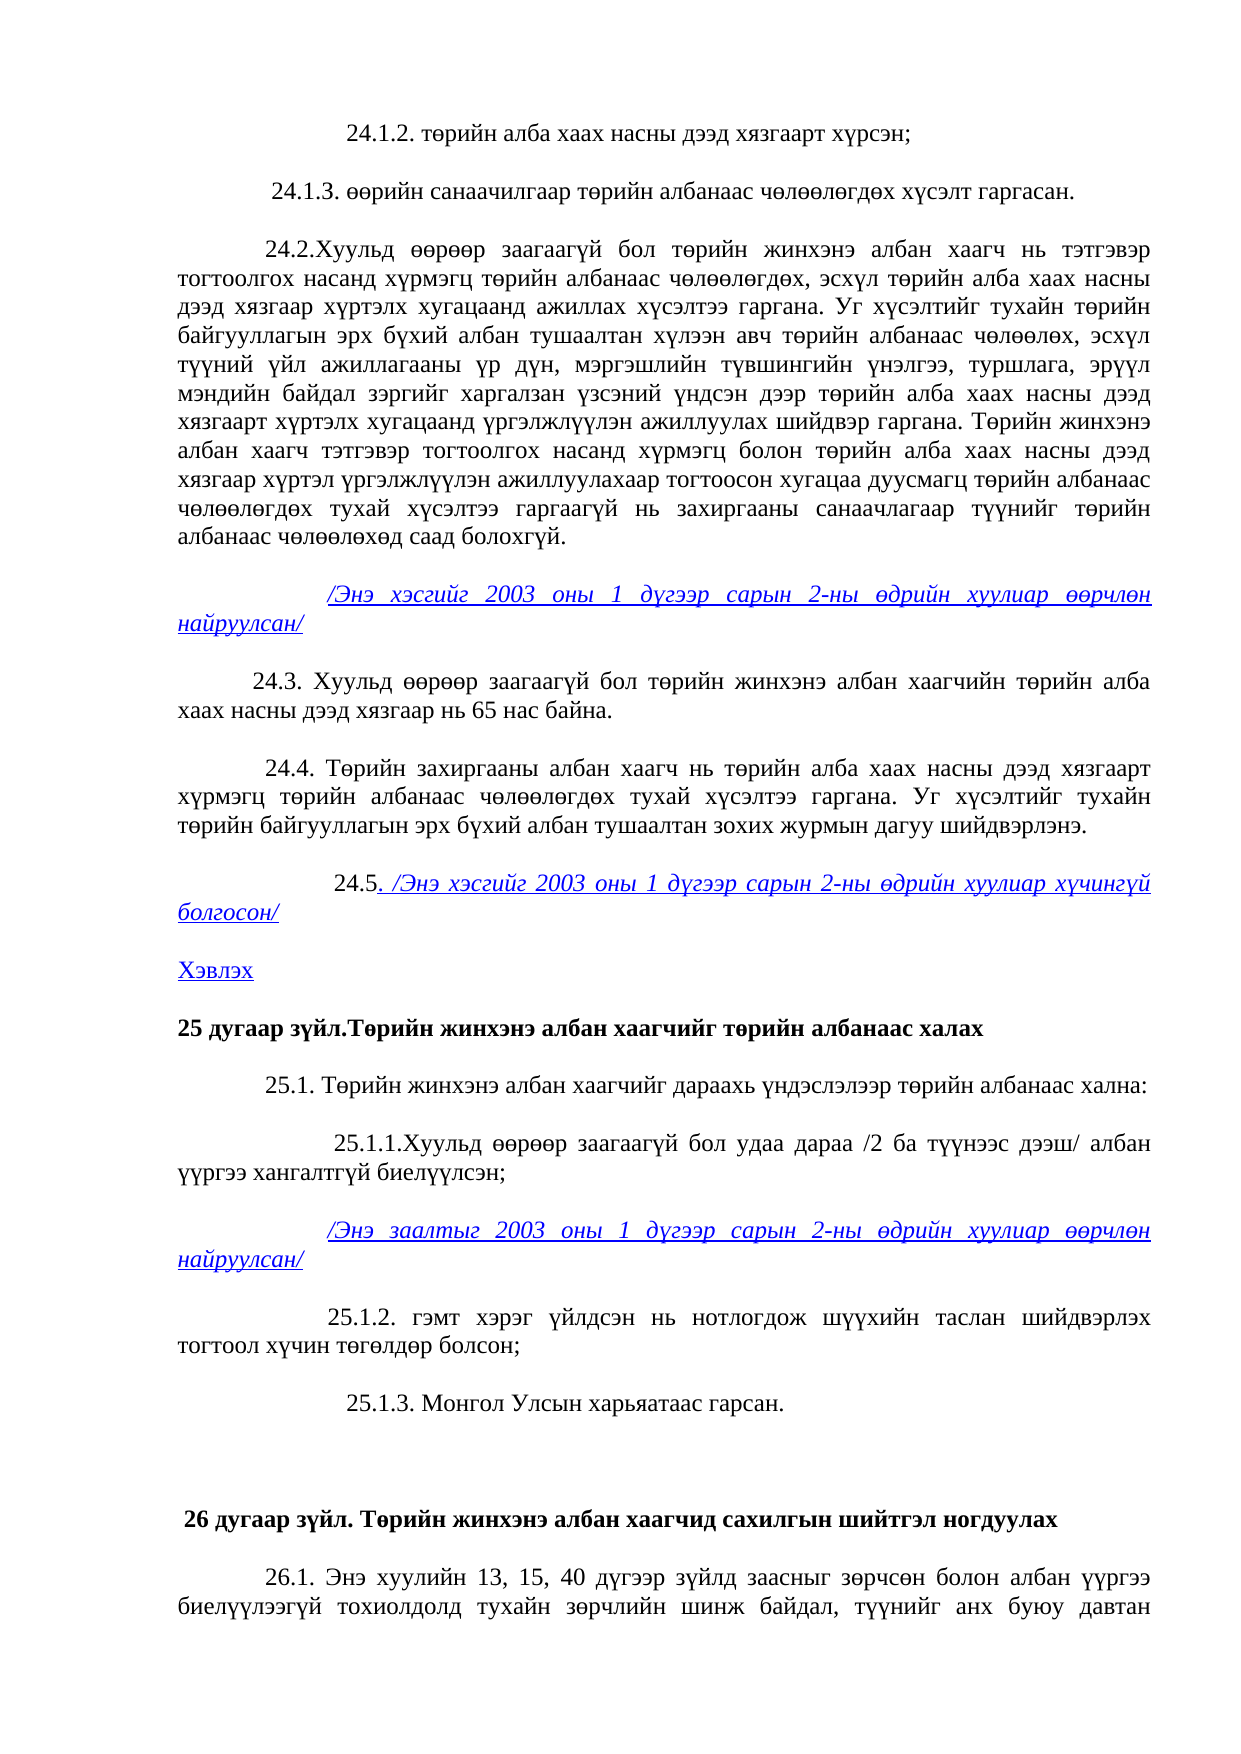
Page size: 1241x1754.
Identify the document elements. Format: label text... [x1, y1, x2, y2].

text 24.3. Хуульд өөрөөр заагаагүй бол төрийн жинхэнэ албан хаагчийн төрийн алба хаах насны дээд хязгаар нь 65 нас байна. [177, 666, 1152, 723]
text 24.2.Хуульд өөрөөр заагаагүй бол төрийн жинхэнэ албан хаагч нь тэтгэвэр тогтоолгох насанд хүрмэгц төрийн албанаас чөлөөлөгдөх, эсхүл төрийн алба хаах насны дээд хязгаар хүртэлх хугацаанд ажиллах хүсэлтээ гаргана. Уг хүсэлтийг тухайн төрийн байгууллагын эрх бүхий албан тушаалтан хүлээн авч төрийн албанаас чөлөөлөх, эсхүл түүний үйл ажиллагааны үр дүн, мэргэшлийн түвшингийн үнэлгээ, туршлага, эрүүл мэндийн байдал зэргийг харгалзан үзсэний үндсэн дээр төрийн алба хаах насны дээд хязгаарт хүртэлх хугацаанд үргэлжлүүлэн ажиллуулах шийдвэр гаргана. Төрийн жинхэнэ албан хаагч тэтгэвэр тогтоолгох насанд хүрмэгц болон төрийн алба хаах насны дээд хязгаар хүртэл үргэлжлүүлэн ажиллуулахаар тогтоосон хугацаа дуусмагц төрийн албанаас чөлөөлөгдөх тухай хүсэлтээ гаргаагүй нь захиргааны санаачлагаар түүнийг төрийн албанаас чөлөөлөхөд саад болохгүй. [177, 234, 1152, 550]
text /Энэ заалтыг 2003 оны 1 дүгээр сарын 2-ны өдрийн хуулиар өөрчлөн найруулсан/ [177, 1215, 1152, 1273]
text 25.1. Төрийн жинхэнэ албан хаагчийг дараахь үндэслэлээр төрийн албанаас хална: [177, 1071, 1152, 1099]
text 25 дугаар зүйл.Төрийн жинхэнэ албан хаагчийг төрийн албанаас халах [177, 1013, 1152, 1041]
text 25.1.2. гэмт хэрэг үйлдсэн нь нотлогдож шүүхийн таслан шийдвэрлэх тогтоол хүчин төгөлдөр болсон; [177, 1302, 1152, 1359]
text 25.1.1.Хуульд өөрөөр заагаагүй бол удаа дараа /2 ба түүнээс дээш/ албан үүргээ хангалтгүй биелүүлсэн; [177, 1128, 1152, 1186]
text 24.1.2. төрийн алба хаах насны дээд хязгаарт хүрсэн; [177, 118, 1152, 147]
text /Энэ хэсгийг 2003 оны 1 дүгээр сарын 2-ны өдрийн хуулиар өөрчлөн найруулсан/ [177, 579, 1152, 637]
text Хэвлэх [177, 955, 1152, 983]
text 24.1.З. өөрийн санаачилгаар төрийн албанаас чөлөөлөгдөх хүсэлт гаргасан. [177, 176, 1152, 205]
text 24.5. /Энэ хэсгийг 2003 оны 1 дүгээр сарын 2-ны өдрийн хуулиар хүчингүй болгосон/ [177, 868, 1152, 926]
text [177, 1562, 1152, 1620]
text 25.1.3. Монгол Улсын харьяатаас гарсан. [177, 1388, 1152, 1417]
text 26 дугаар зүйл. Төрийн жинхэнэ албан хаагчид сахилгын шийтгэл ногдуулах [177, 1504, 1152, 1533]
text 24.4. Төрийн захиргааны албан хаагч нь төрийн алба хаах насны дээд хязгаарт хүрмэгц төрийн албанаас чөлөөлөгдөх тухай хүсэлтээ гаргана. Уг хүсэлтийг тухайн төрийн байгууллагын эрх бүхий албан тушаалтан зохих журмын дагуу шийдвэрлэнэ. [177, 753, 1152, 839]
